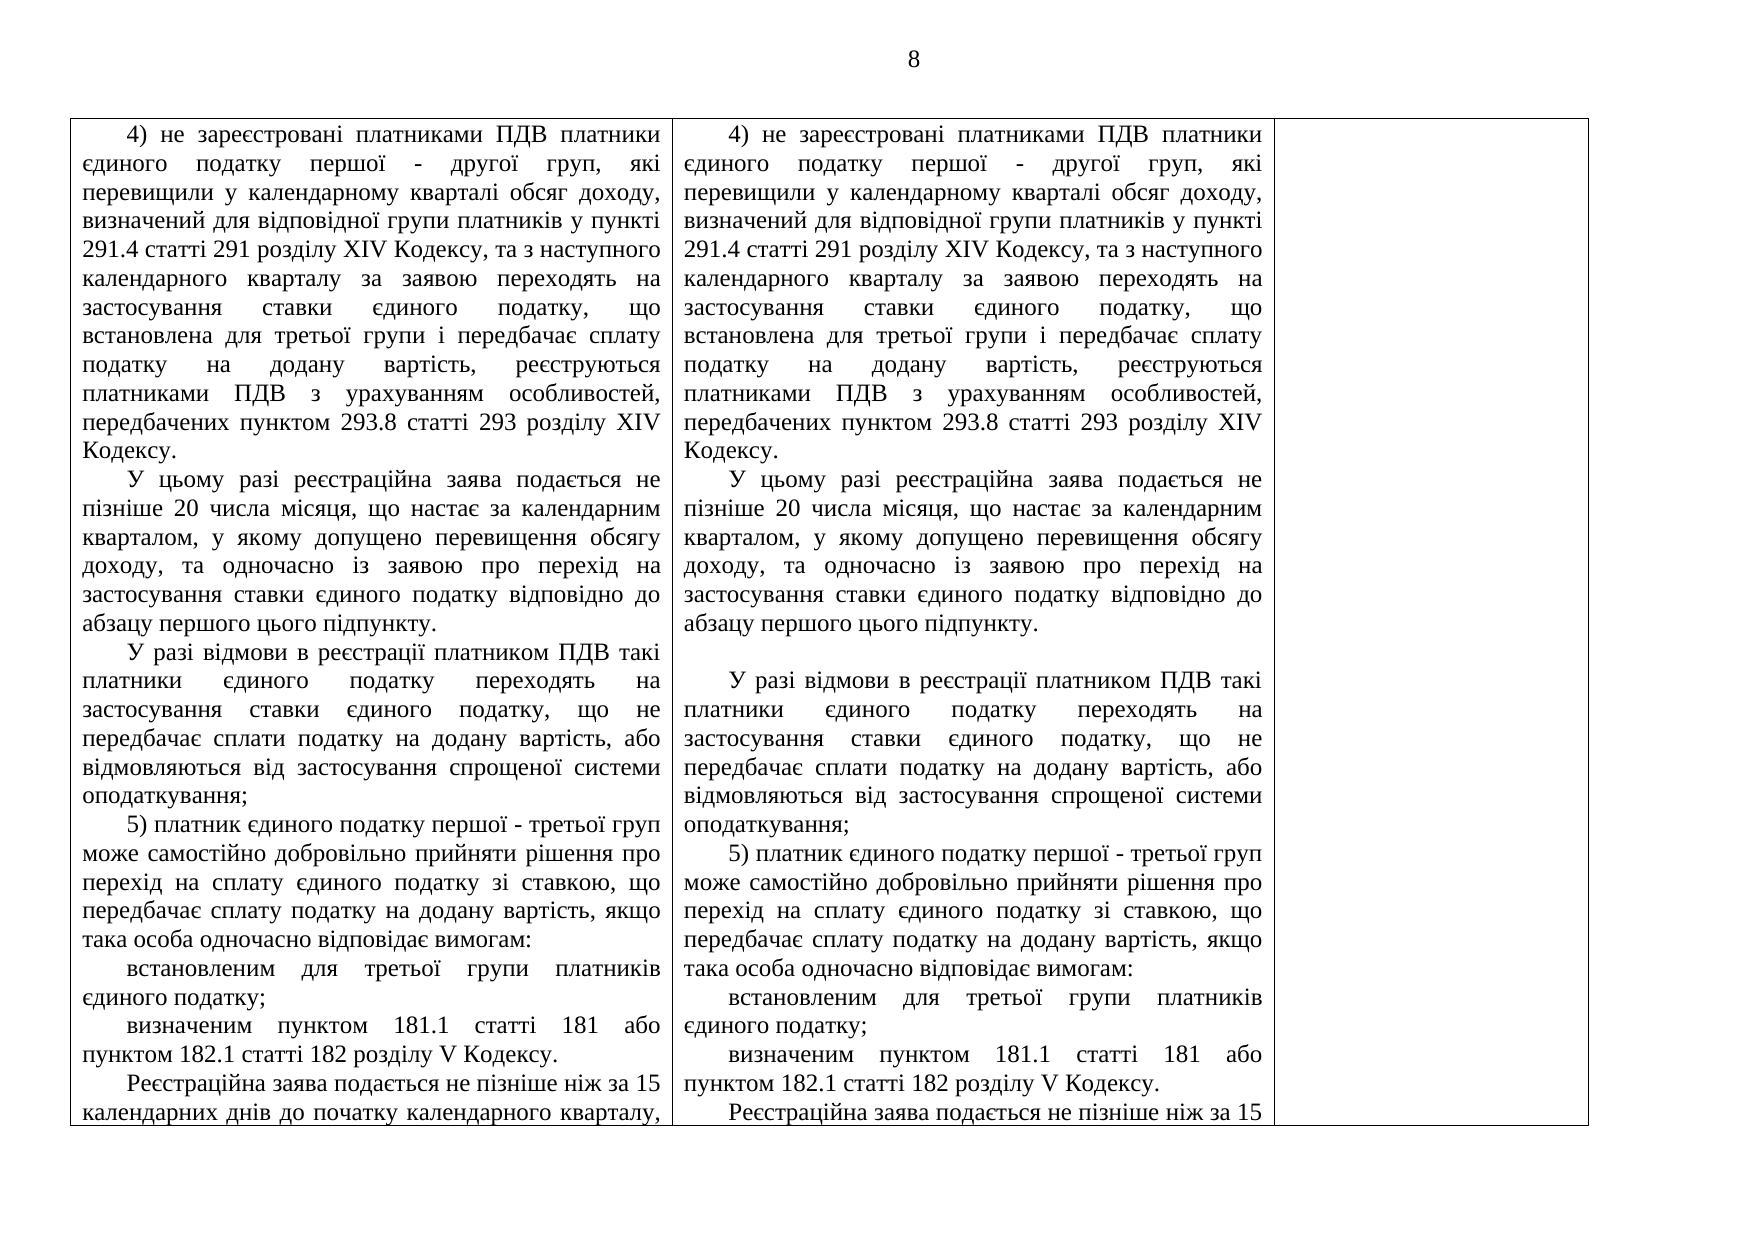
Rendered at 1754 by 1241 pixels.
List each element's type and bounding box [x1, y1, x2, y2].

table_cell [673, 119, 1274, 1125]
table_cell [1275, 119, 1588, 1125]
table_cell [71, 119, 672, 1125]
